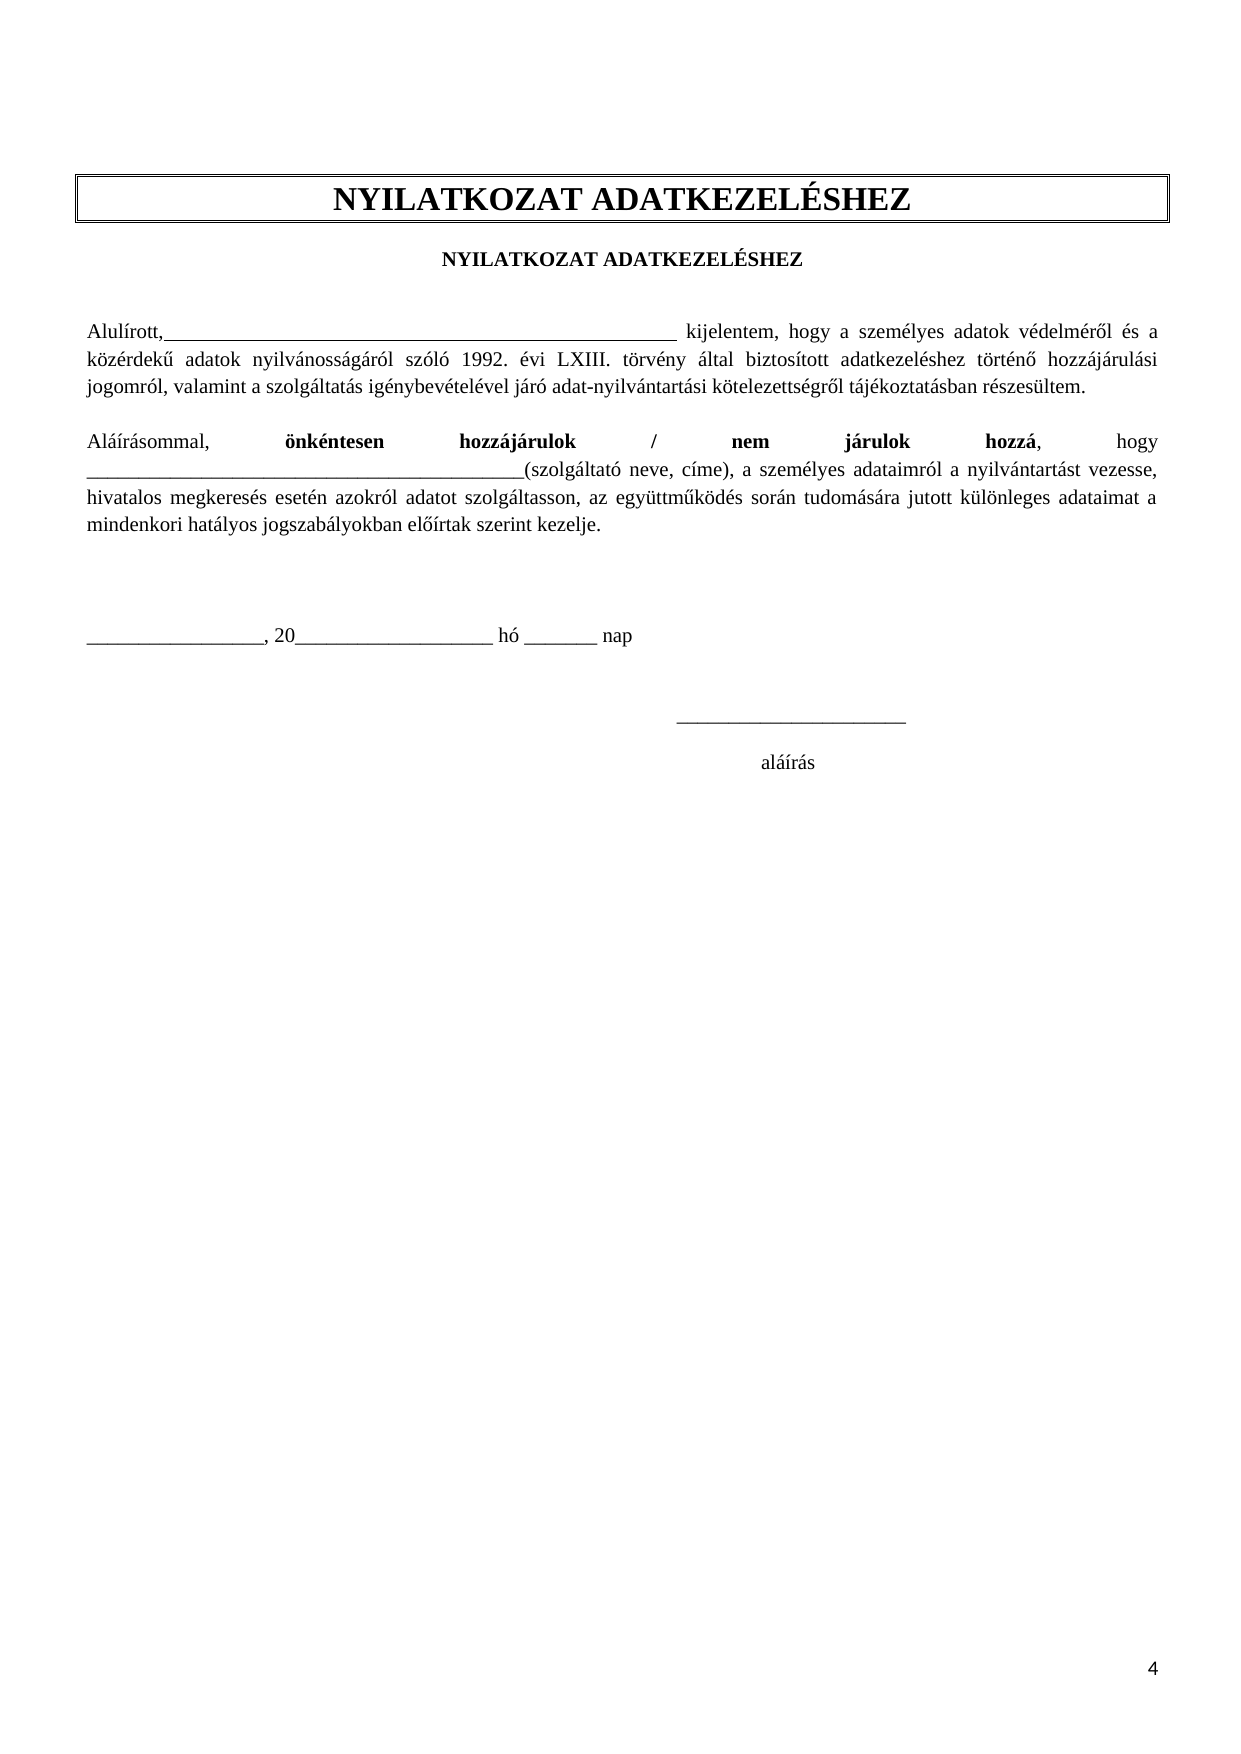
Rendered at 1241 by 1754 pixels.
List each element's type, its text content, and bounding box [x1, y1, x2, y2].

text Alulírott, kijelentem, hogy a személyes adatok védelméről és a közérdekű adatok nyilvánosságáról szóló 1992. évi LXIII. törvény által biztosított adatkezeléshez történő hozzájárulási jogomról, valamint a szolgáltatás igénybevételével járó adat-nyilvántartási kötelezettségről tájékoztatásban részesültem. [87, 319, 1158, 398]
text NYILATKOZAT ADATKEZELÉSHEZ [87, 247, 1158, 271]
text aláírás [87, 750, 1158, 774]
text Aláírásommal, önkéntesen hozzájárulok / nem járulok hozzá, hogy __________________________________________(szolgáltató neve, címe), a személyes adataimról a nyilvántartást vezesse, hivatalos megkeresés esetén azokról adatot szolgáltasson, az együttműködés során tudomására jutott különleges adataimat a mindenkori hatályos jogszabályokban előírtak szerint kezelje. [87, 429, 1158, 536]
text ______________________ [603, 702, 1158, 726]
text _________________, 20___________________ hó _______ nap [87, 623, 1158, 647]
